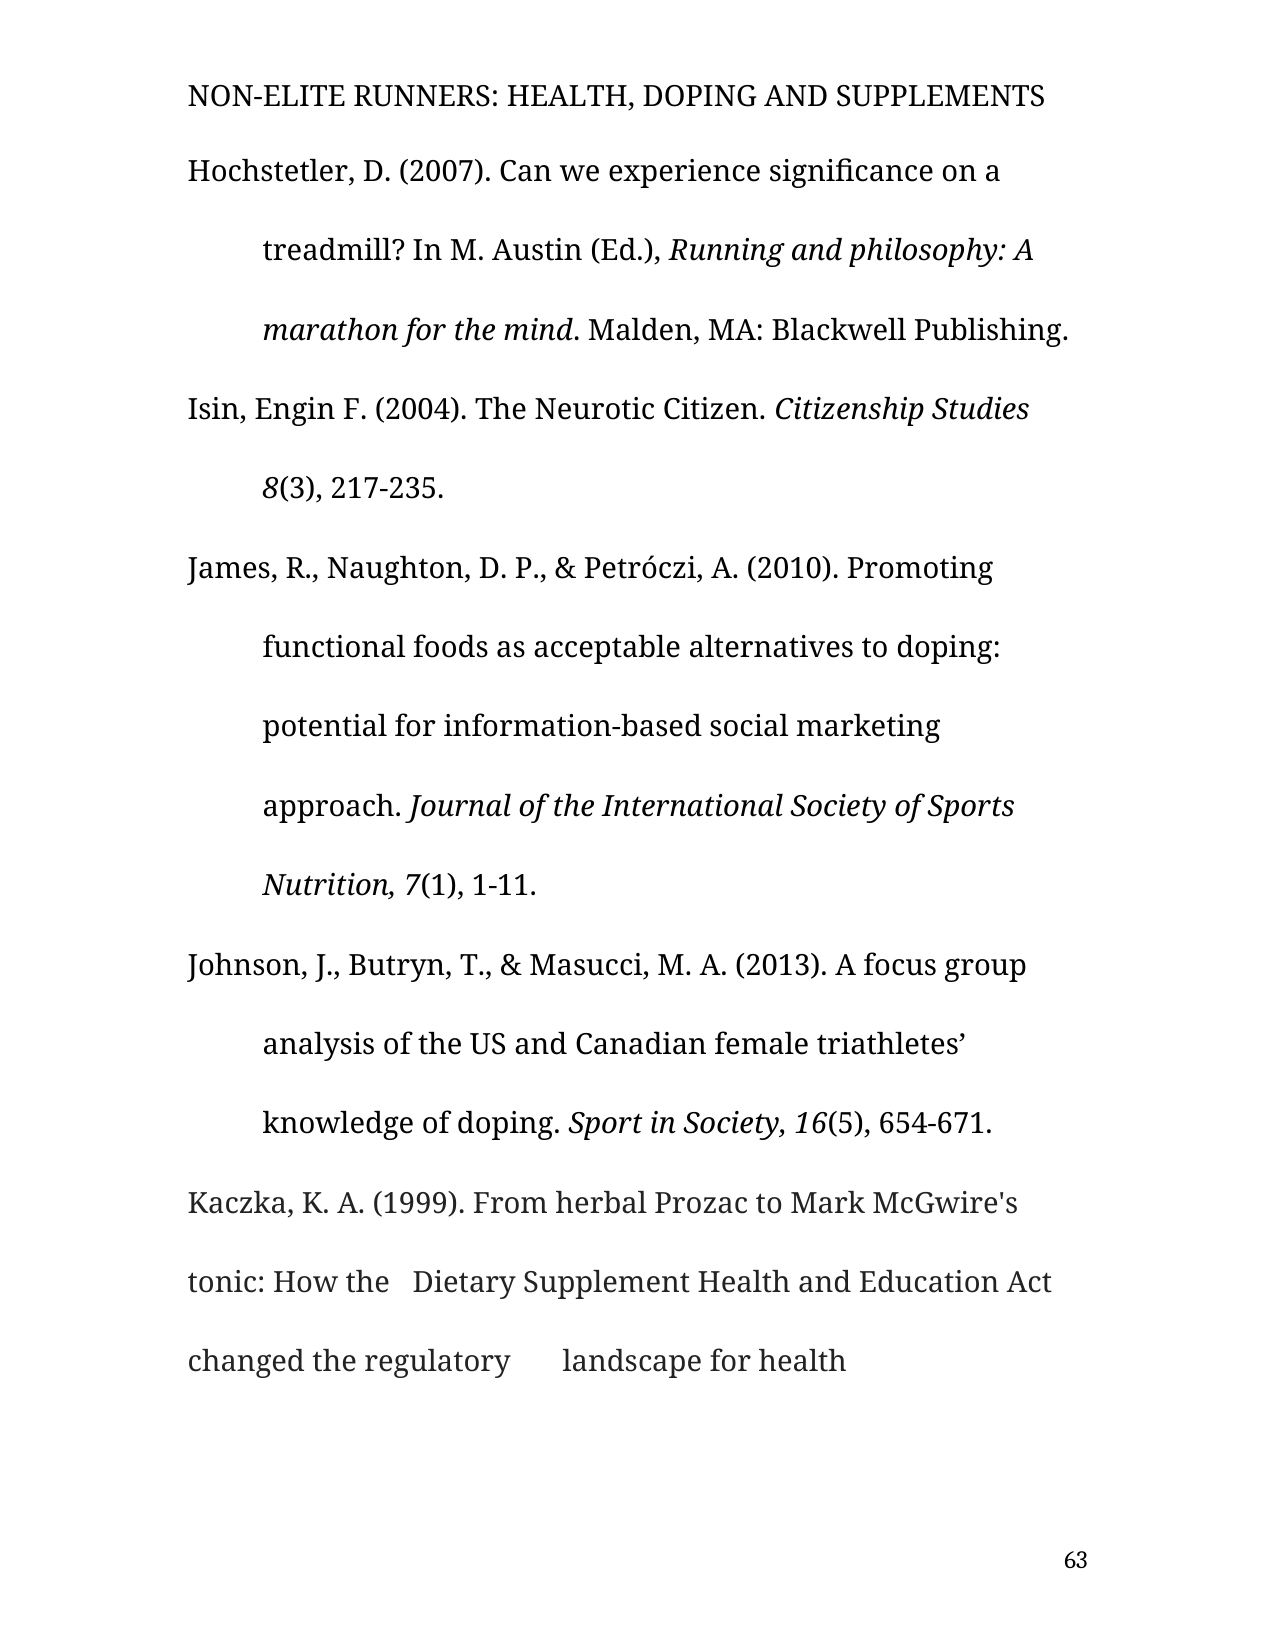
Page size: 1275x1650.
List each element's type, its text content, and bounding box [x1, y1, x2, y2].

text James, R., Naughton, D. P., & Petróczi, A. (2010). Promoting functional foods as acceptable alternatives to doping: potential for information-based social marketing approach. Journal of the International Society of Sports Nutrition, 7(1), 1-11. [187, 547, 1087, 904]
text Isin, Engin F. (2004). The Neurotic Citizen. Citizenship Studies 8(3), 217-235. [187, 388, 1087, 507]
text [187, 1182, 1087, 1380]
text Hochstetler, D. (2007). Can we experience significance on a treadmill? In M. Austin (Ed.), Running and philosophy: A marathon for the mind. Malden, MA: Blackwell Publishing. [187, 150, 1087, 348]
text Johnson, J., Butryn, T., & Masucci, M. A. (2013). A focus group analysis of the US and Canadian female triathletes’ knowledge of doping. Sport in Society, 16(5), 654-671. [187, 944, 1087, 1142]
